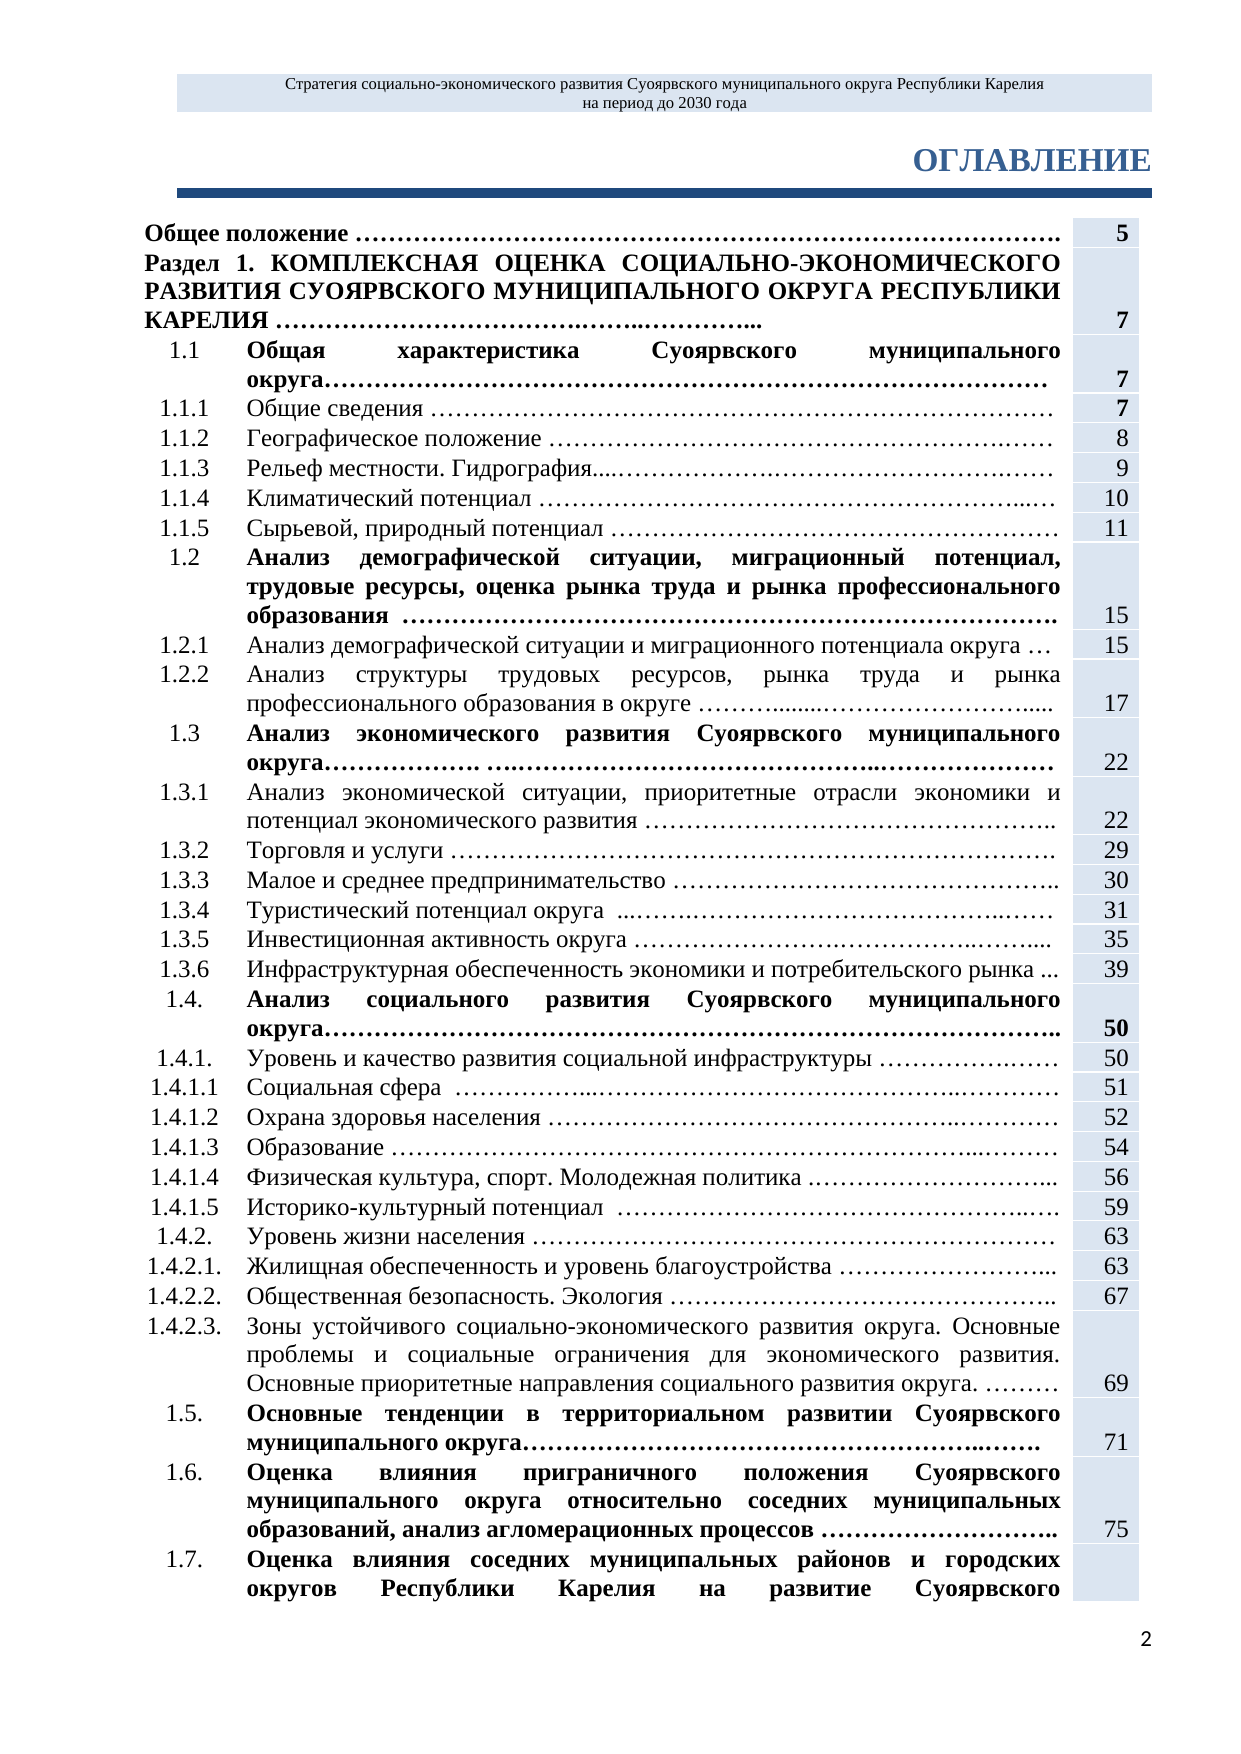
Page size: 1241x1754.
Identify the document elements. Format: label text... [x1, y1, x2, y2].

table_cell Раздел 1. КОМПЛЕКСНАЯ ОЦЕНКА СОЦИАЛЬНО-ЭКОНОМИЧЕСКОГО РАЗВИТИЯ СУОЯРВСКОГО МУНИЦИПАЛЬНОГО ОКРУГА РЕСПУБЛИКИ КАРЕЛИЯ ……………………………….……..…………... [133, 248, 1072, 334]
table_cell 22 [1073, 718, 1139, 776]
table_cell Анализ экономического развития Суоярвского муниципального округа………………. ….……………………………………..………………… [236, 718, 1072, 776]
table_cell 30 [1073, 865, 1139, 894]
table_cell 1.4.1.2 [133, 1102, 235, 1131]
table_cell 31 [1073, 895, 1139, 923]
table_cell 1.3.1 [133, 777, 235, 834]
table_cell 39 [1073, 954, 1139, 983]
table_cell 1.3 [133, 718, 235, 776]
table_cell 1.3.5 [133, 925, 235, 953]
table_cell 1.3.3 [133, 865, 235, 894]
table_cell 51 [1073, 1073, 1139, 1101]
table_cell 7 [1073, 248, 1139, 334]
table_cell 1.1.5 [133, 513, 235, 541]
table_cell 77 [1073, 1544, 1139, 1601]
table_cell Социальная сфера ……………...……………………………………..………… [236, 1073, 1072, 1101]
table_cell 1.1.2 [133, 423, 235, 452]
table_cell 67 [1073, 1281, 1139, 1310]
table_cell Охрана здоровья населения …………………………………………..………… [236, 1102, 1072, 1131]
table_cell 10 [1073, 483, 1139, 512]
table_cell 11 [1073, 513, 1139, 541]
table_cell 1.2 [133, 543, 235, 629]
table_cell Туристический потенциал округа ...…….………………………………..…… [236, 895, 1072, 923]
table_cell Малое и среднее предпринимательство ……………………………………….. [236, 865, 1072, 894]
table_cell 1.1.4 [133, 483, 235, 512]
table_cell Общественная безопасность. Экология ……………………………………….. [236, 1281, 1072, 1310]
table_header 5 [1073, 218, 1139, 247]
table_cell 9 [1073, 453, 1139, 482]
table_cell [236, 1544, 1072, 1601]
table_cell 56 [1073, 1162, 1139, 1191]
table_cell 1.4.1. [133, 1043, 235, 1071]
table_cell 1.4.2.2. [133, 1281, 235, 1310]
table_cell Жилищная обеспеченность и уровень благоустройства ……………………... [236, 1251, 1072, 1280]
table_cell Оценка влияния приграничного положения Суоярвского муниципального округа относительно соседних муниципальных образований, анализ агломерационных процессов ……………………….. [236, 1457, 1072, 1543]
table_cell Зоны устойчивого социально-экономического развития округа. Основные проблемы и социальные ограничения для экономического развития. Основные приоритетные направления социального развития округа. ……… [236, 1311, 1072, 1397]
table_cell Торговля и услуги ………………………………………………………………. [236, 835, 1072, 864]
table_cell 63 [1073, 1221, 1139, 1250]
table_cell Общие сведения ………………………………………………………………… [236, 394, 1072, 422]
table_cell 1.1.1 [133, 394, 235, 422]
table_cell 71 [1073, 1398, 1139, 1456]
table_cell 59 [1073, 1192, 1139, 1220]
table_cell 1.5. [133, 1398, 235, 1456]
table_cell 75 [1073, 1457, 1139, 1543]
table_cell 15 [1073, 630, 1139, 658]
table_cell 1.2.1 [133, 630, 235, 658]
table_cell 1.3.2 [133, 835, 235, 864]
table_cell 1.1 [133, 335, 235, 392]
table_cell Анализ экономической ситуации, приоритетные отрасли экономики и потенциал экономического развития ………………………………………….. [236, 777, 1072, 834]
table_cell 1.4.2.3. [133, 1311, 235, 1397]
table_cell Рельеф местности. Гидрография....……………….……………………….…… [236, 453, 1072, 482]
table_cell 7 [1073, 394, 1139, 422]
table_cell 1.2.2 [133, 660, 235, 717]
table_cell 17 [1073, 660, 1139, 717]
table_cell 1.4.1.3 [133, 1132, 235, 1161]
text ОГЛАВЛЕНИЕ [177, 140, 1152, 178]
table_cell Основные тенденции в территориальном развитии Суоярвского муниципального округа………………………………………………..……. [236, 1398, 1072, 1456]
table_cell 15 [1073, 543, 1139, 629]
table_cell 1.4.2.1. [133, 1251, 235, 1280]
table_cell 1.3.6 [133, 954, 235, 983]
table_cell 1.6. [133, 1457, 235, 1543]
table_cell Образование ……………………………………………………………...……… [236, 1132, 1072, 1161]
table_cell 1.4.1.5 [133, 1192, 235, 1220]
table_cell 1.1.3 [133, 453, 235, 482]
table_cell 50 [1073, 984, 1139, 1042]
table_cell Физическая культура, спорт. Молодежная политика .………………………... [236, 1162, 1072, 1191]
table_cell Общая характеристика Суоярвского муниципального округа…………………………………………………………………………… [236, 335, 1072, 392]
table_cell 69 [1073, 1311, 1139, 1397]
table_cell 1.4.1.4 [133, 1162, 235, 1191]
table_cell 1.3.4 [133, 895, 235, 923]
table_cell Уровень и качество развития социальной инфраструктуры …………….…… [236, 1043, 1072, 1071]
table_cell 8 [1073, 423, 1139, 452]
table_cell Сырьевой, природный потенциал ……………………………………………… [236, 513, 1072, 541]
table_cell Инвестиционная активность округа …………………….……………..…….... [236, 925, 1072, 953]
table_cell 50 [1073, 1043, 1139, 1071]
table_cell Инфраструктурная обеспеченность экономики и потребительского рынка ... [236, 954, 1072, 983]
table_cell Климатический потенциал …………………………………………………...… [236, 483, 1072, 512]
table_cell 1.4.1.1 [133, 1073, 235, 1101]
table_cell 35 [1073, 925, 1139, 953]
table_cell 52 [1073, 1102, 1139, 1131]
table_cell Анализ демографической ситуации и миграционного потенциала округа … [236, 630, 1072, 658]
table_cell Географическое положение ……………………………………………….…… [236, 423, 1072, 452]
table_cell 29 [1073, 835, 1139, 864]
table_cell 7 [1073, 335, 1139, 392]
table_cell 63 [1073, 1251, 1139, 1280]
table_cell Анализ структуры трудовых ресурсов, рынка труда и рынка профессионального образования в округе ………........……………………..... [236, 660, 1072, 717]
table_cell 54 [1073, 1132, 1139, 1161]
table_cell Уровень жизни населения ……………………………………………………… [236, 1221, 1072, 1250]
table_cell Анализ демографической ситуации, миграционный потенциал, трудовые ресурсы, оценка рынка труда и рынка профессионального образования ……………………………………………………………………. [236, 543, 1072, 629]
table_cell Историко-культурный потенциал …………………………………………..…. [236, 1192, 1072, 1220]
table_cell Анализ социального развития Суоярвского муниципального округа…………………………………………………………………………….. [236, 984, 1072, 1042]
table_cell 1.4.2. [133, 1221, 235, 1250]
table_cell 1.7. [133, 1544, 235, 1601]
table_cell 1.4. [133, 984, 235, 1042]
table_cell 22 [1073, 777, 1139, 834]
table_header Общее положение …………………………………………………………………………. [133, 218, 1072, 247]
